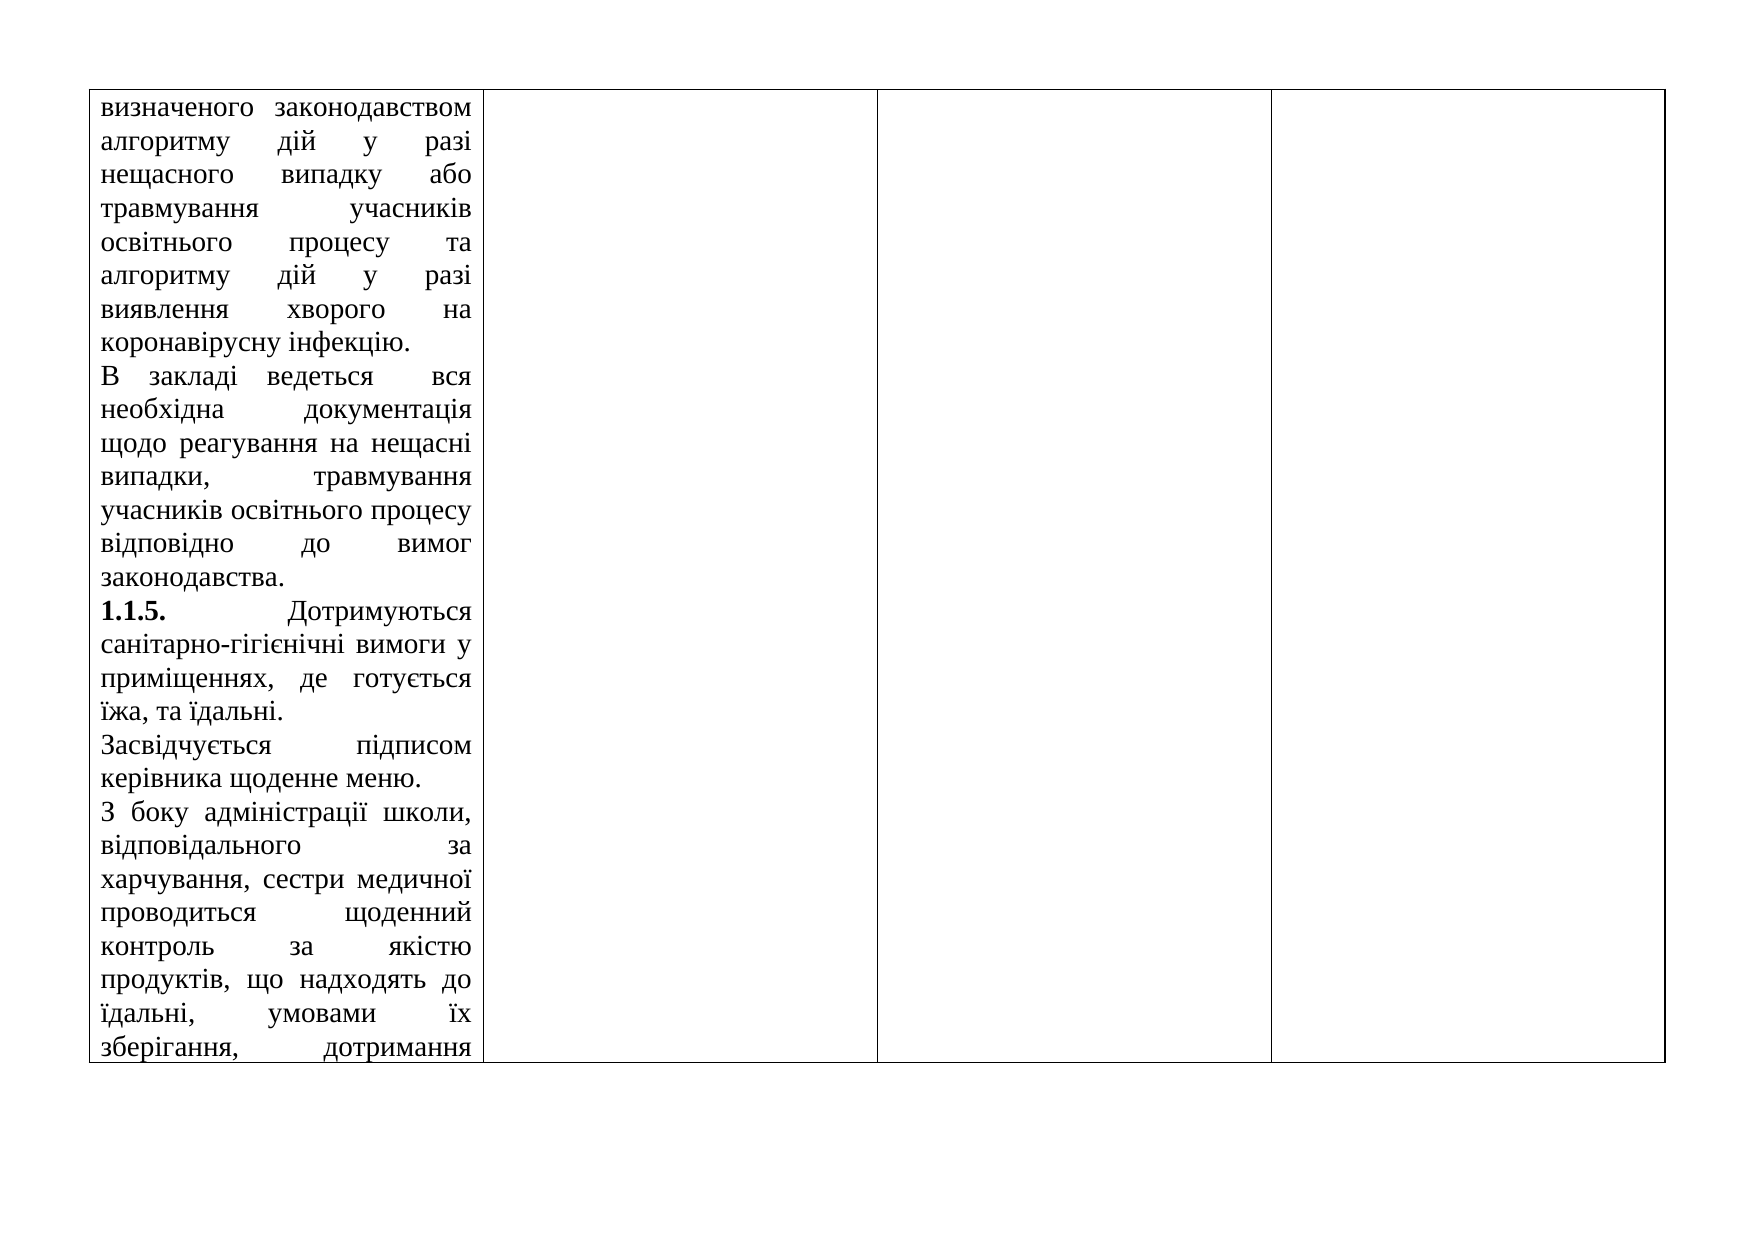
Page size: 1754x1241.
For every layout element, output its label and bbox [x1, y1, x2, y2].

table_header [484, 90, 877, 1062]
table_header [878, 90, 1271, 1062]
table_header [1272, 90, 1664, 1062]
table_header [90, 90, 483, 1062]
